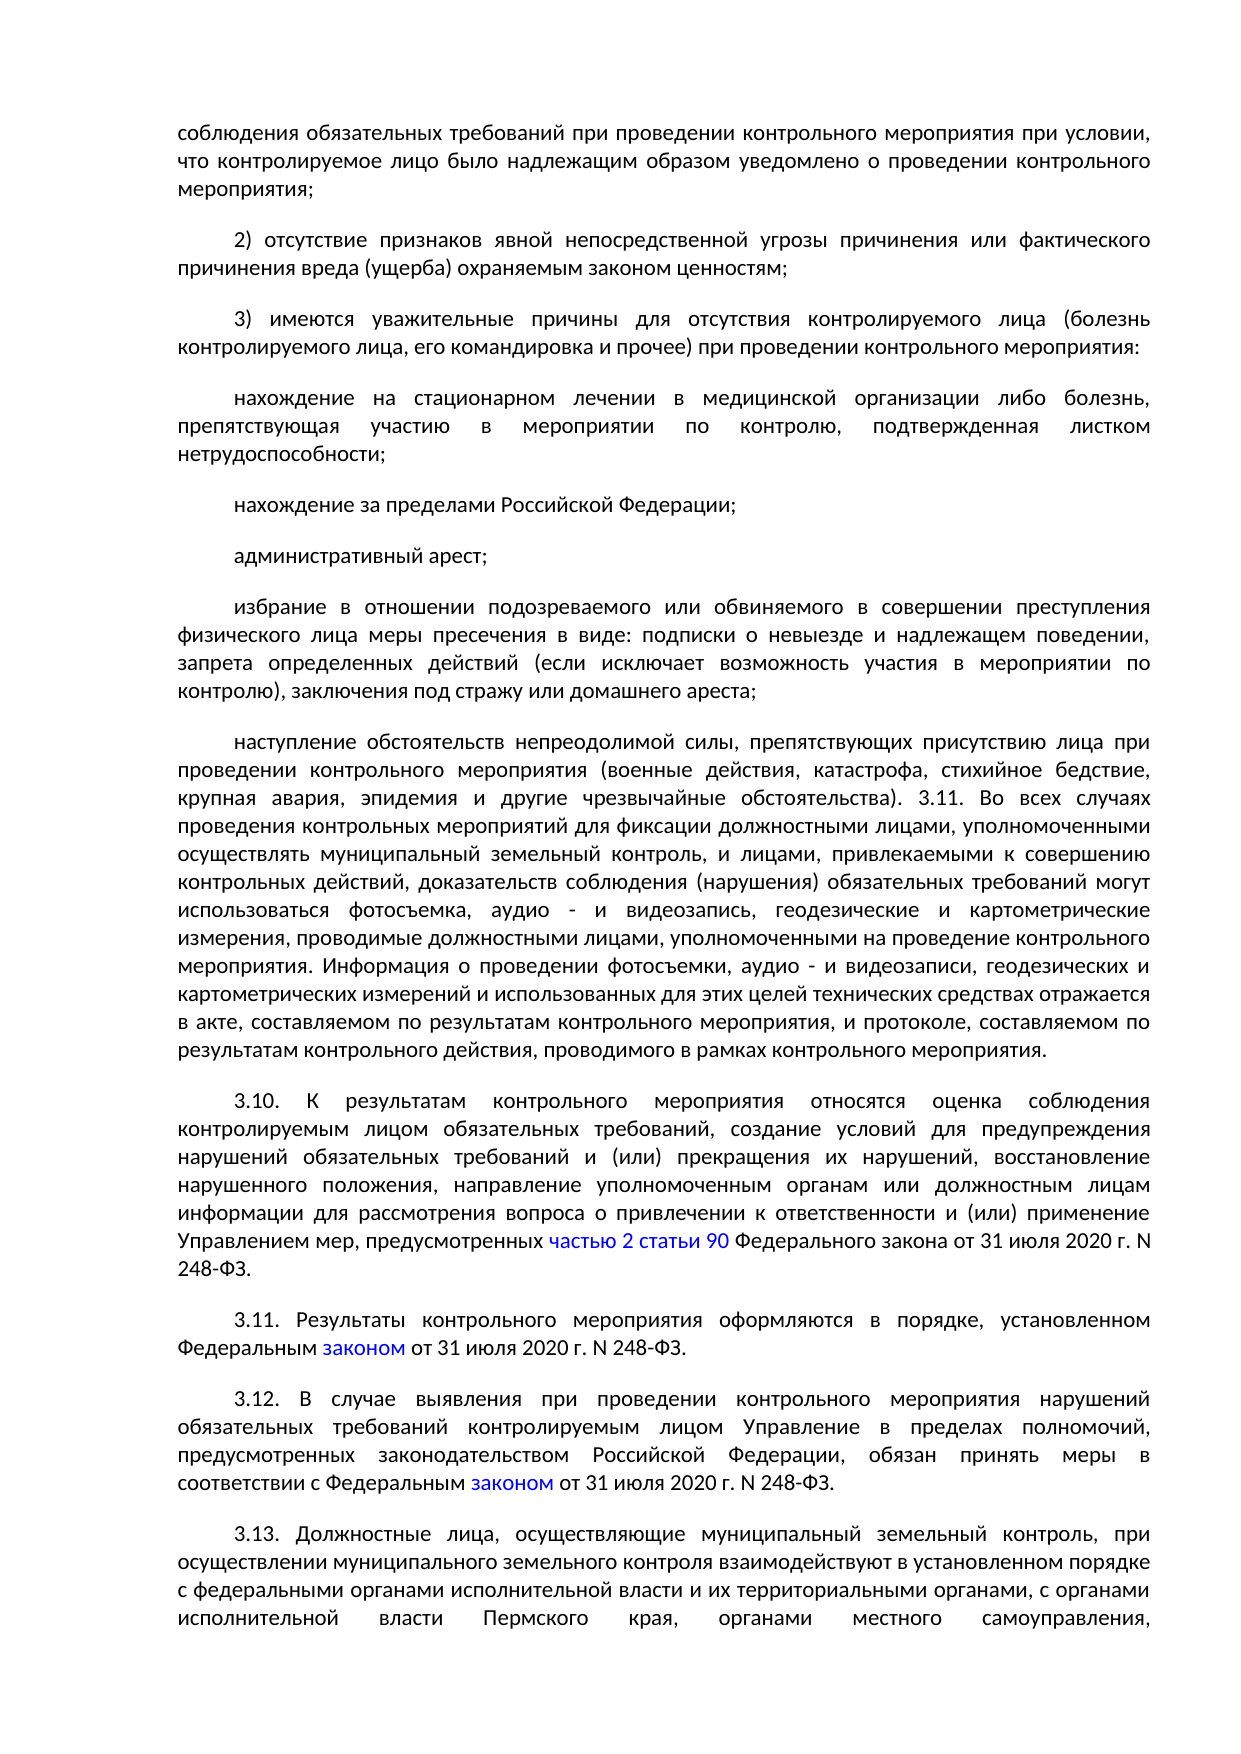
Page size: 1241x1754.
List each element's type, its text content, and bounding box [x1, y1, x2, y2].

text административный арест; [177, 541, 1152, 569]
text наступление обстоятельств непреодолимой силы, препятствующих присутствию лица при проведении контрольного мероприятия (военные действия, катастрофа, стихийное бедствие, крупная авария, эпидемия и другие чрезвычайные обстоятельства). 3.11. Во всех случаях проведения контрольных мероприятий для фиксации должностными лицами, уполномоченными осуществлять муниципальный земельный контроль, и лицами, привлекаемыми к совершению контрольных действий, доказательств соблюдения (нарушения) обязательных требований могут использоваться фотосъемка, аудио - и видеозапись, геодезические и картометрические измерения, проводимые должностными лицами, уполномоченными на проведение контрольного мероприятия. Информация о проведении фотосъемки, аудио - и видеозаписи, геодезических и картометрических измерений и использованных для этих целей технических средствах отражается в акте, составляемом по результатам контрольного мероприятия, и протоколе, составляемом по результатам контрольного действия, проводимого в рамках контрольного мероприятия. [177, 727, 1152, 1063]
text 3.12. В случае выявления при проведении контрольного мероприятия нарушений обязательных требований контролируемым лицом Управление в пределах полномочий, предусмотренных законодательством Российской Федерации, обязан принять меры в соответствии с Федеральным законом от 31 июля 2020 г. N 248-ФЗ. [177, 1384, 1152, 1496]
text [177, 118, 1152, 202]
text 2) отсутствие признаков явной непосредственной угрозы причинения или фактического причинения вреда (ущерба) охраняемым законом ценностям; [177, 225, 1152, 281]
text нахождение за пределами Российской Федерации; [177, 490, 1152, 518]
text 3.10. К результатам контрольного мероприятия относятся оценка соблюдения контролируемым лицом обязательных требований, создание условий для предупреждения нарушений обязательных требований и (или) прекращения их нарушений, восстановление нарушенного положения, направление уполномоченным органам или должностным лицам информации для рассмотрения вопроса о привлечении к ответственности и (или) применение Управлением мер, предусмотренных частью 2 статьи 90 Федерального закона от 31 июля 2020 г. N 248-ФЗ. [177, 1086, 1152, 1282]
text 3) имеются уважительные причины для отсутствия контролируемого лица (болезнь контролируемого лица, его командировка и прочее) при проведении контрольного мероприятия: [177, 304, 1152, 360]
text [177, 1519, 1152, 1631]
text нахождение на стационарном лечении в медицинской организации либо болезнь, препятствующая участию в мероприятии по контролю, подтвержденная листком нетрудоспособности; [177, 383, 1152, 467]
text 3.11. Результаты контрольного мероприятия оформляются в порядке, установленном Федеральным законом от 31 июля 2020 г. N 248-ФЗ. [177, 1305, 1152, 1361]
text избрание в отношении подозреваемого или обвиняемого в совершении преступления физического лица меры пресечения в виде: подписки о невыезде и надлежащем поведении, запрета определенных действий (если исключает возможность участия в мероприятии по контролю), заключения под стражу или домашнего ареста; [177, 592, 1152, 704]
